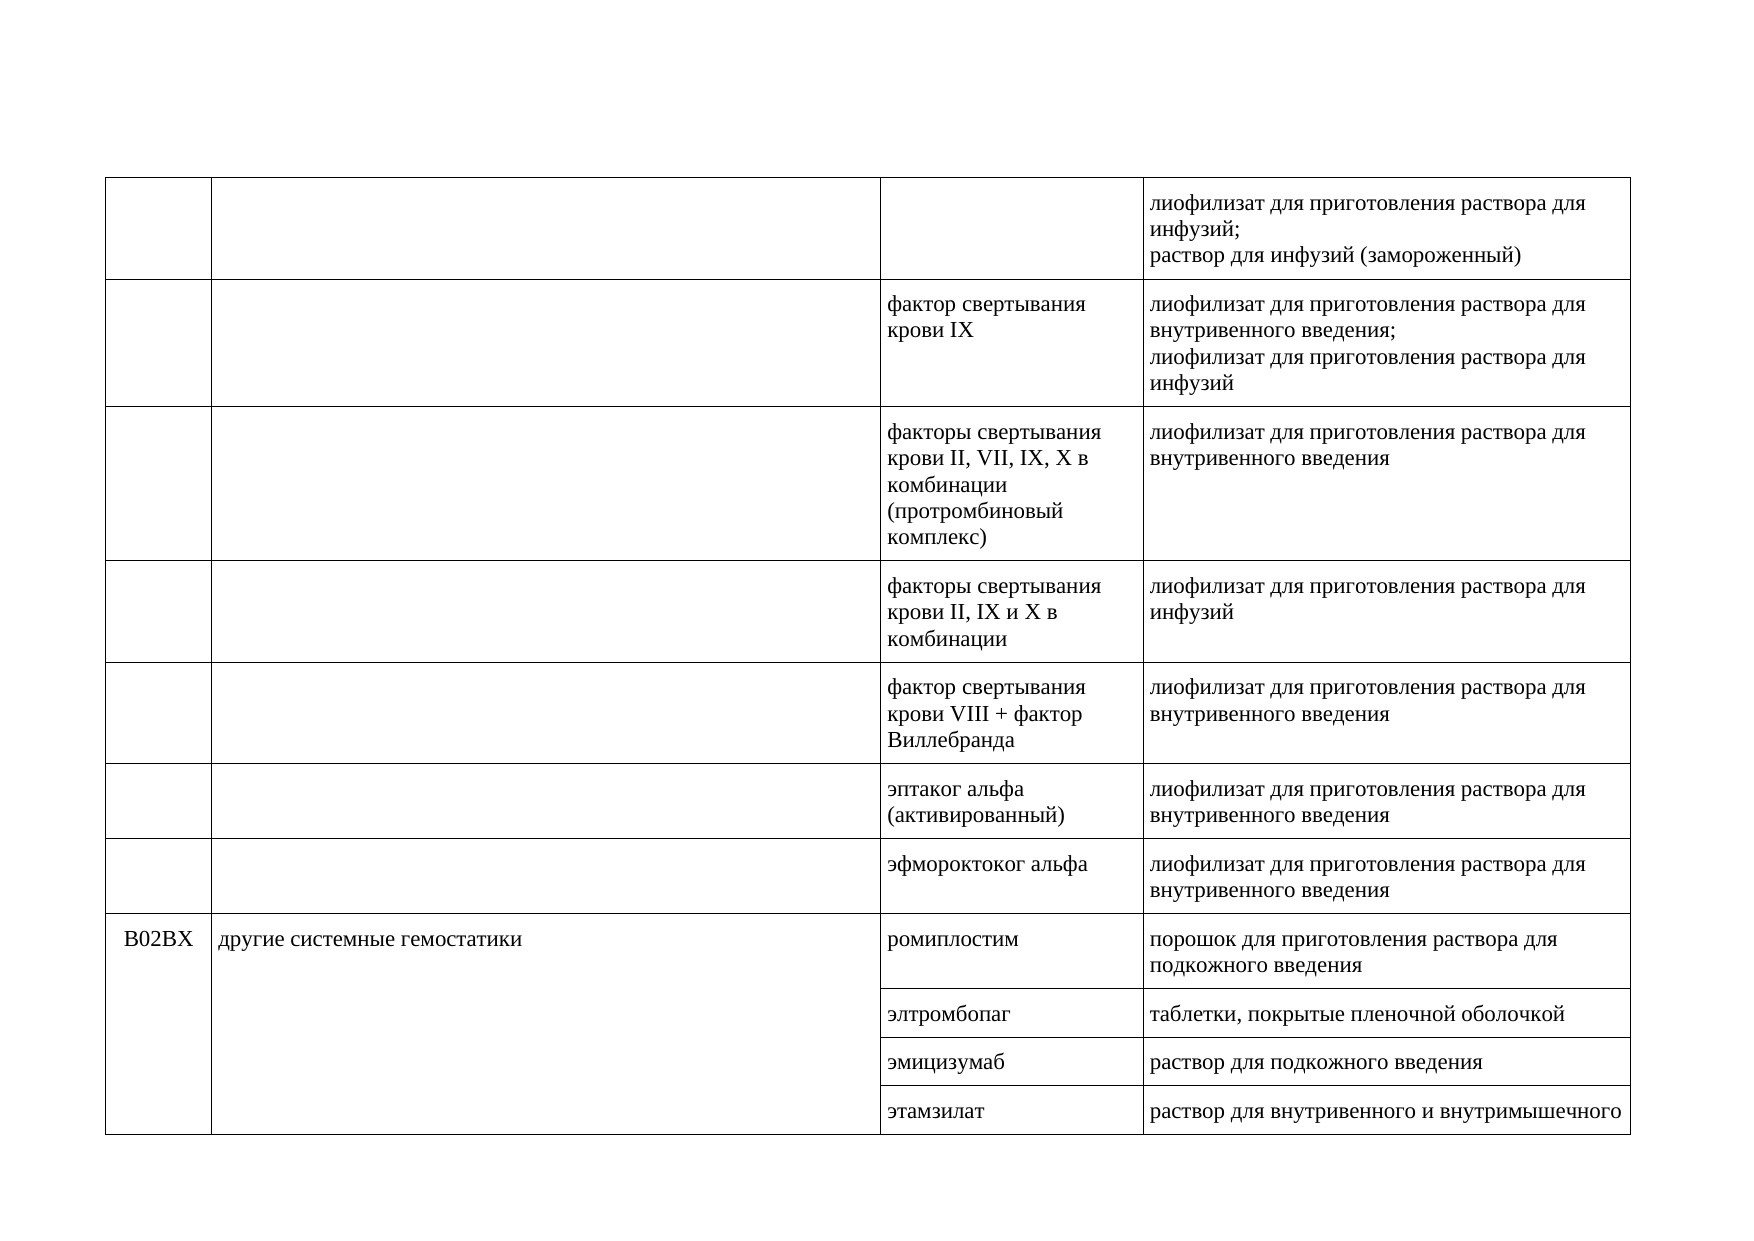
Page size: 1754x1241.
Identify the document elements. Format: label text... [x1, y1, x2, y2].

table_cell лиофилизат для приготовления раствора для внутривенного введения [1144, 839, 1630, 913]
table_cell факторы свертывания крови II, VII, IX, X в комбинации (протромбиновый комплекс) [881, 407, 1143, 560]
table_cell эфмороктоког альфа [881, 839, 1143, 913]
table_cell [212, 663, 880, 763]
table_cell [106, 663, 211, 763]
table_cell лиофилизат для приготовления раствора для внутривенного введения [1144, 764, 1630, 838]
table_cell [1144, 178, 1630, 278]
table_cell фактор свертывания крови VIII + фактор Виллебранда [881, 663, 1143, 763]
table_cell эмицизумаб [881, 1038, 1143, 1085]
table_cell [212, 561, 880, 662]
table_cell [1144, 1086, 1630, 1134]
table_cell [212, 839, 880, 913]
table_cell [106, 280, 211, 406]
table_cell ромиплостим [881, 914, 1143, 988]
table_cell лиофилизат для приготовления раствора для внутривенного введения [1144, 663, 1630, 763]
table_cell факторы свертывания крови II, IX и X в комбинации [881, 561, 1143, 662]
table_cell лиофилизат для приготовления раствора для внутривенного введения [1144, 407, 1630, 560]
table_cell B02BX [106, 914, 211, 1134]
table_cell порошок для приготовления раствора для подкожного введения [1144, 914, 1630, 988]
table_cell элтромбопаг [881, 989, 1143, 1037]
table_cell [106, 839, 211, 913]
table_cell раствор для подкожного введения [1144, 1038, 1630, 1085]
table_cell фактор свертывания крови IX [881, 280, 1143, 406]
table_cell другие системные гемостатики [212, 914, 880, 1134]
table_cell [106, 178, 211, 278]
table_cell эптаког альфа (активированный) [881, 764, 1143, 838]
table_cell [881, 178, 1143, 278]
table_cell [212, 764, 880, 838]
table_cell [106, 407, 211, 560]
table_cell этамзилат [881, 1086, 1143, 1134]
table_cell [106, 764, 211, 838]
table_cell [212, 178, 880, 278]
table_cell [212, 280, 880, 406]
table_cell лиофилизат для приготовления раствора для внутривенного введения; лиофилизат для приготовления раствора для инфузий [1144, 280, 1630, 406]
table_cell [212, 407, 880, 560]
table_cell лиофилизат для приготовления раствора для инфузий [1144, 561, 1630, 662]
table_cell таблетки, покрытые пленочной оболочкой [1144, 989, 1630, 1037]
table_cell [106, 561, 211, 662]
